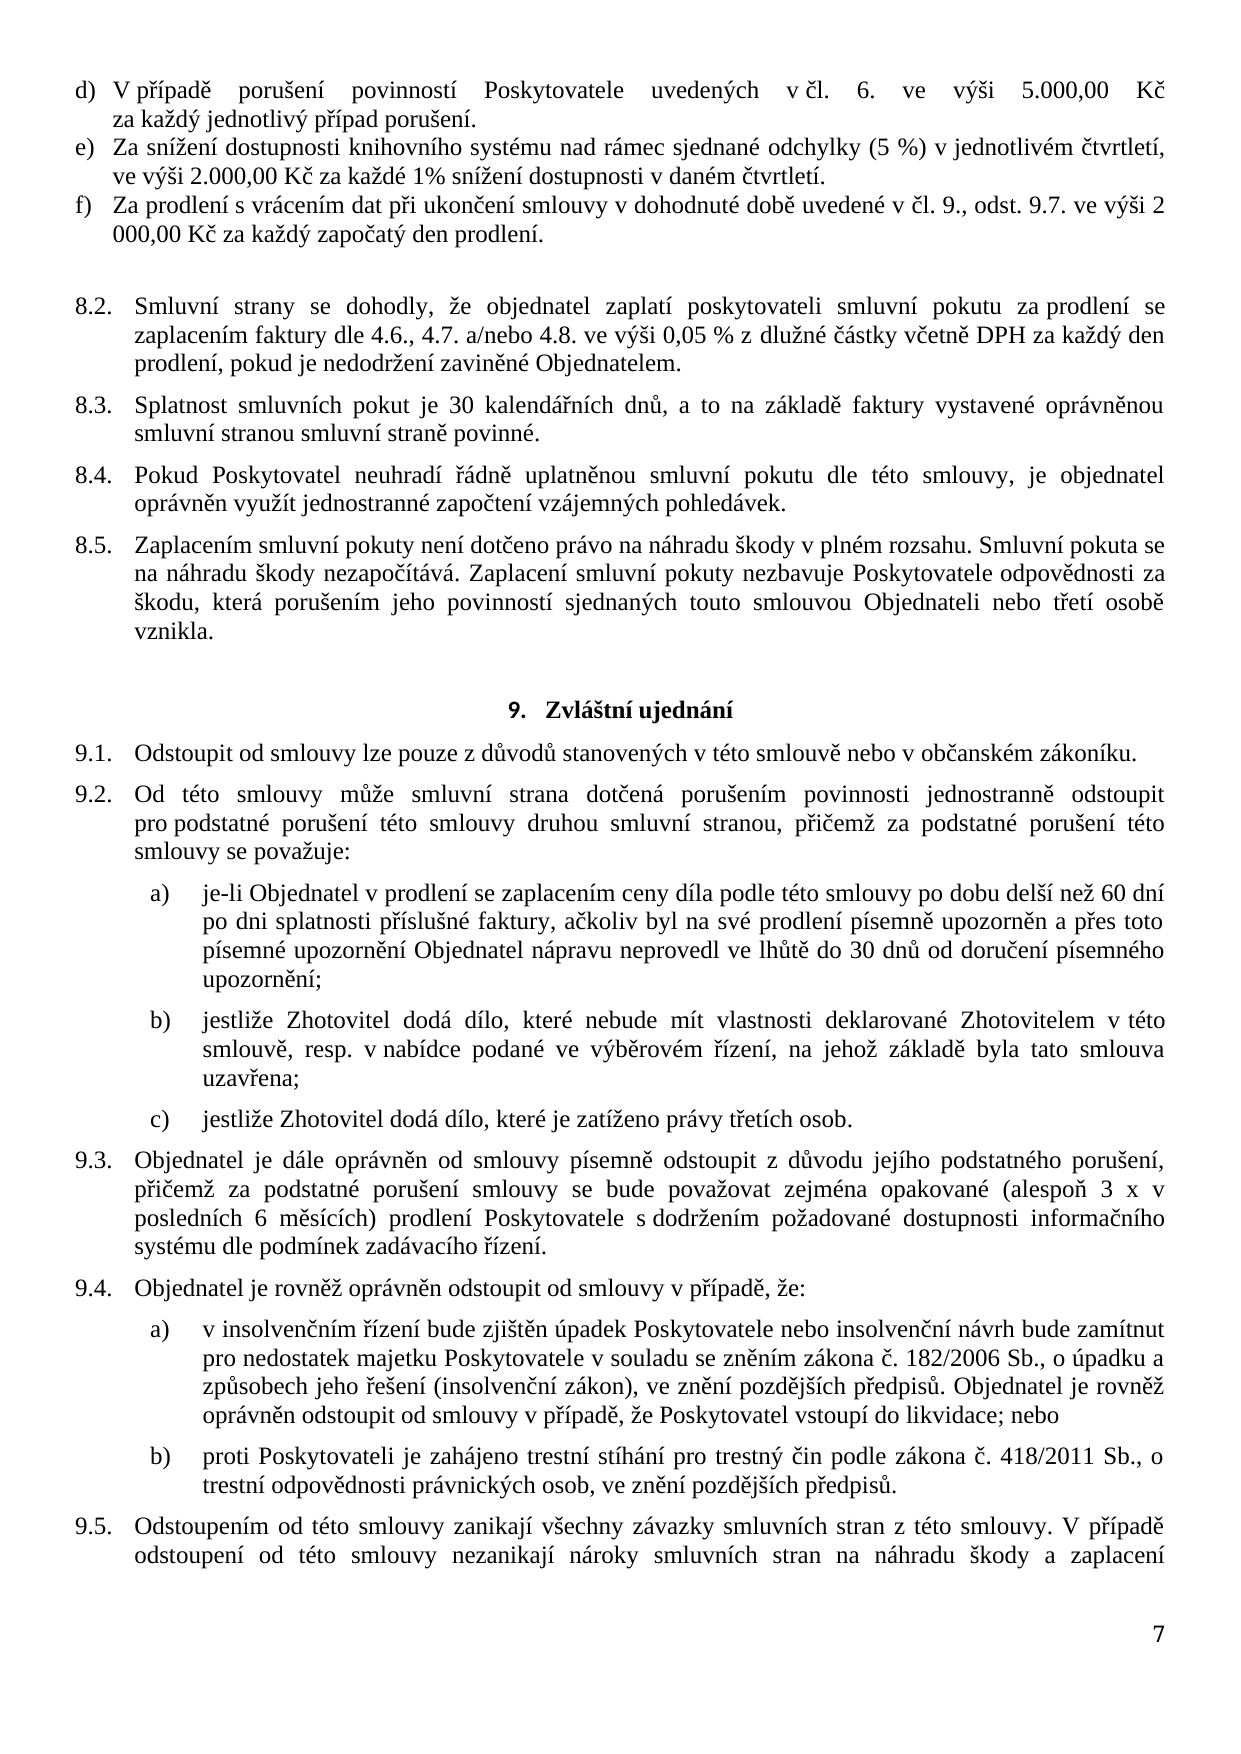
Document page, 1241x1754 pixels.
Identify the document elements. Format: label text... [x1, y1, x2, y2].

title je-li Objednatel v prodlení se zaplacením ceny díla podle této smlouvy po dobu delší než 60 dní po dni splatnosti příslušné faktury, ačkoliv byl na své prodlení písemně upozorněn a přes toto písemné upozornění Objednatel nápravu neprovedl ve lhůtě do 30 dnů od doručení písemného upozornění; [150, 878, 1165, 993]
title v insolvenčním řízení bude zjištěn úpadek Poskytovatele nebo insolvenční návrh bude zamítnut pro nedostatek majetku Poskytovatele v souladu se zněním zákona č. 182/2006 Sb., o úpadku a způsobech jeho řešení (insolvenční zákon), ve znění pozdějších předpisů. Objednatel je rovněž oprávněn odstoupit od smlouvy v případě, že Poskytovatel vstoupí do likvidace; nebo [150, 1314, 1165, 1429]
list Za prodlení s vrácením dat při ukončení smlouvy v dohodnuté době uvedené v čl. 9., odst. 9.7. ve výši 2 000,00 Kč za každý započatý den prodlení. [75, 190, 1165, 247]
title jestliže Zhotovitel dodá dílo, které je zatíženo právy třetích osob. [150, 1104, 1165, 1133]
list Za snížení dostupnosti knihovního systému nad rámec sjednané odchylky (5 %) v jednotlivém čtvrtletí, ve výši 2.000,00 Kč za každé 1% snížení dostupnosti v daném čtvrtletí. [75, 132, 1165, 190]
title Pokud Poskytovatel neuhradí řádně uplatněnou smluvní pokutu dle této smlouvy, je objednatel oprávněn využít jednostranné započtení vzájemných pohledávek. [75, 460, 1165, 517]
title proti Poskytovateli je zahájeno trestní stíhání pro trestný čin podle zákona č. 418/2011 Sb., o trestní odpovědnosti právnických osob, ve znění pozdějších předpisů. [150, 1441, 1165, 1499]
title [75, 1511, 1165, 1569]
title Odstoupit od smlouvy lze pouze z důvodů stanovených v této smlouvě nebo v občanském zákoníku. [75, 738, 1165, 766]
title Od této smlouvy může smluvní strana dotčená porušením povinnosti jednostranně odstoupit pro podstatné porušení této smlouvy druhou smluvní stranou, přičemž za podstatné porušení této smlouvy se považuje: [75, 779, 1165, 865]
list V případě porušení povinností Poskytovatele uvedených v čl. 6. ve výši 5.000,00 Kč za každý jednotlivý případ porušení. [75, 75, 1165, 132]
title jestliže Zhotovitel dodá dílo, které nebude mít vlastnosti deklarované Zhotovitelem v této smlouvě, resp. v nabídce podané ve výběrovém řízení, na jehož základě byla tato smlouva uzavřena; [150, 1005, 1165, 1091]
title Smluvní strany se dohodly, že objednatel zaplatí poskytovateli smluvní pokutu za prodlení se zaplacením faktury dle 4.6., 4.7. a/nebo 4.8. ve výši 0,05 % z dlužné částky včetně DPH za každý den prodlení, pokud je nedodržení zaviněné Objednatelem. [75, 291, 1165, 377]
title Objednatel je rovněž oprávněn odstoupit od smlouvy v případě, že: [75, 1273, 1165, 1301]
title Objednatel je dále oprávněn od smlouvy písemně odstoupit z důvodu jejího podstatného porušení, přičemž za podstatné porušení smlouvy se bude považovat zejména opakované (alespoň 3 x v posledních 6 měsících) prodlení Poskytovatele s dodržením požadované dostupnosti informačního systému dle podmínek zadávacího řízení. [75, 1145, 1165, 1260]
title Splatnost smluvních pokut je 30 kalendářních dnů, a to na základě faktury vystavené oprávněnou smluvní stranou smluvní straně povinné. [75, 390, 1165, 447]
title Zaplacením smluvní pokuty není dotčeno právo na náhradu škody v plném rozsahu. Smluvní pokuta se na náhradu škody nezapočítává. Zaplacení smluvní pokuty nezbavuje Poskytovatele odpovědnosti za škodu, která porušením jeho povinností sjednaných touto smlouvou Objednateli nebo třetí osobě vznikla. [75, 530, 1165, 645]
title Zvláštní ujednání [75, 694, 1165, 725]
